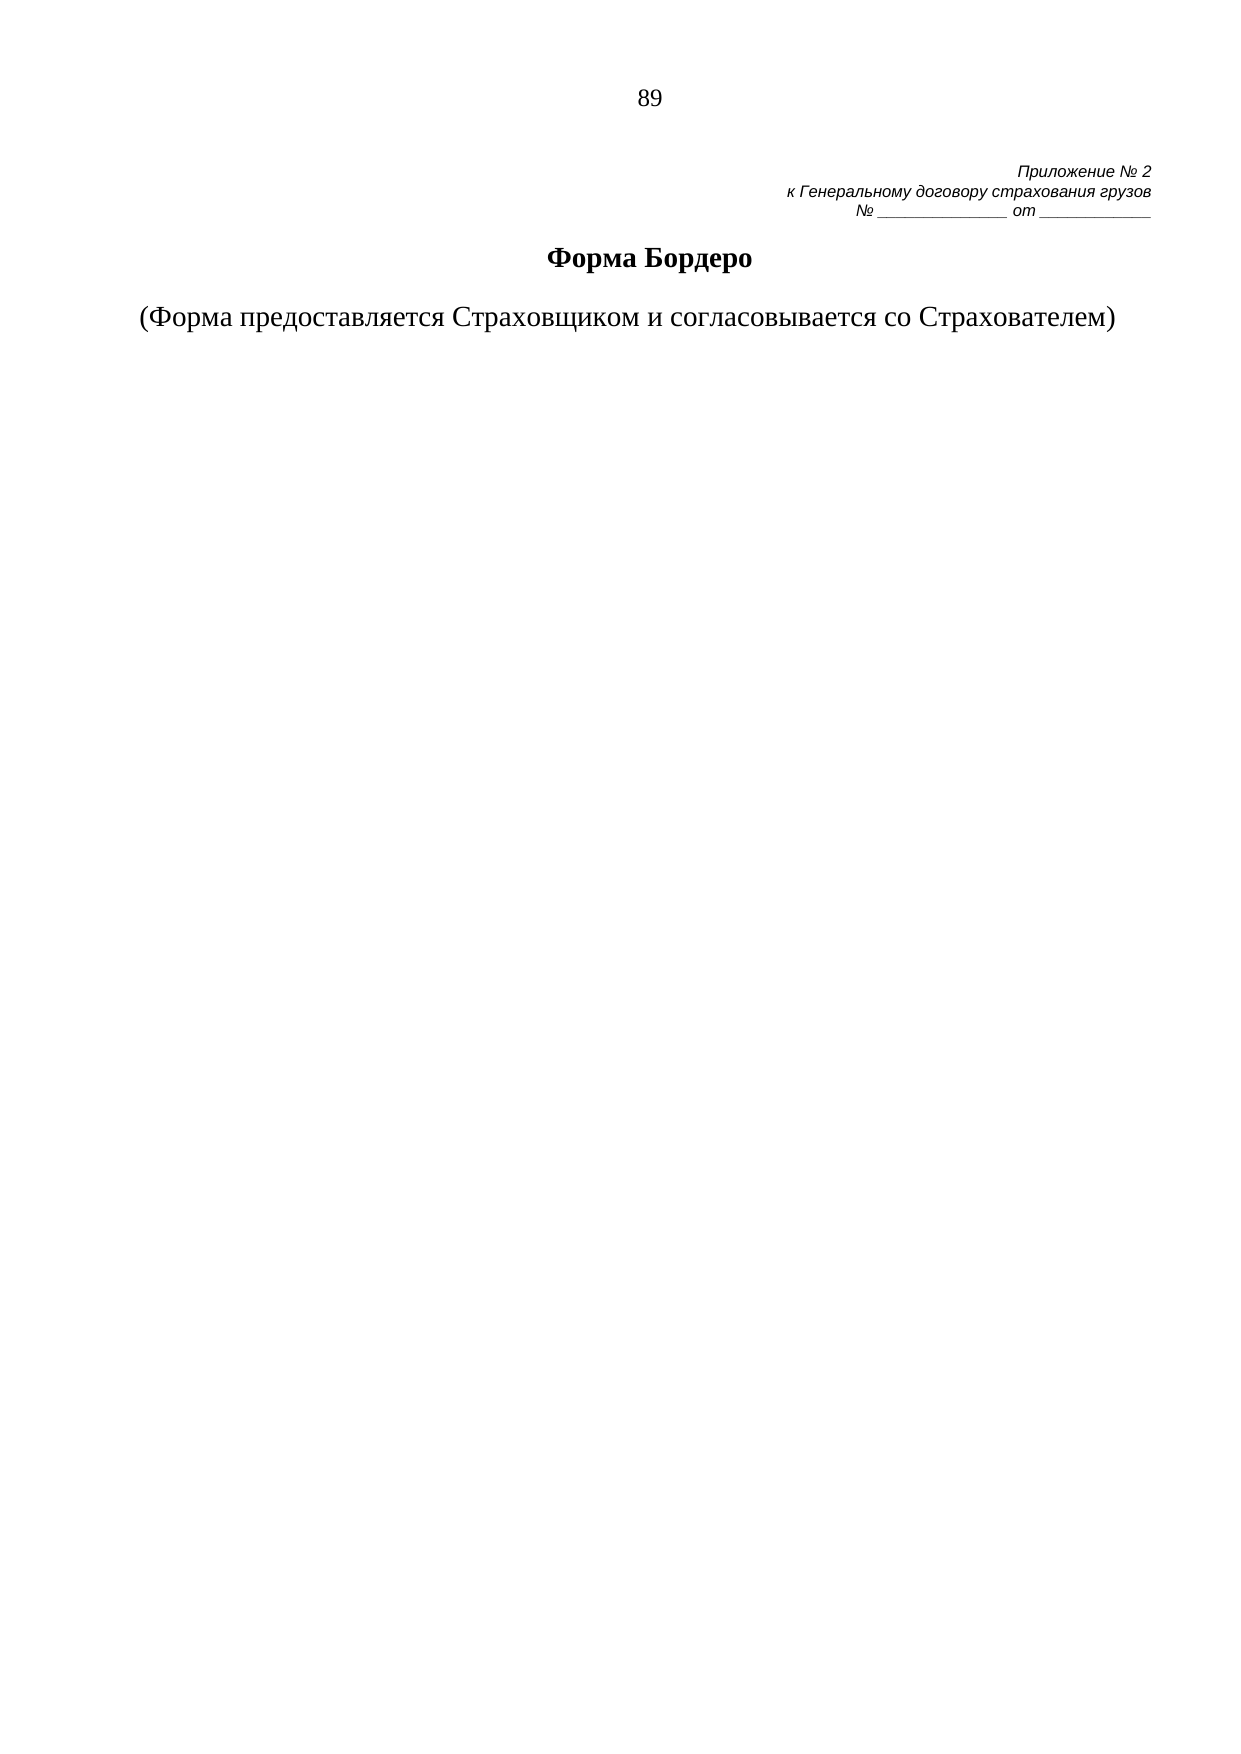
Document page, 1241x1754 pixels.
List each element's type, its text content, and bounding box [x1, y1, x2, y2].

text № ______________ от ____________ [103, 201, 1152, 220]
text (Форма предоставляется Страховщиком и согласовывается со Страхователем) [103, 299, 1152, 333]
text Приложение № 2 к Генеральному договору страхования грузов [103, 162, 1152, 201]
text Форма Бордеро [148, 241, 1152, 274]
